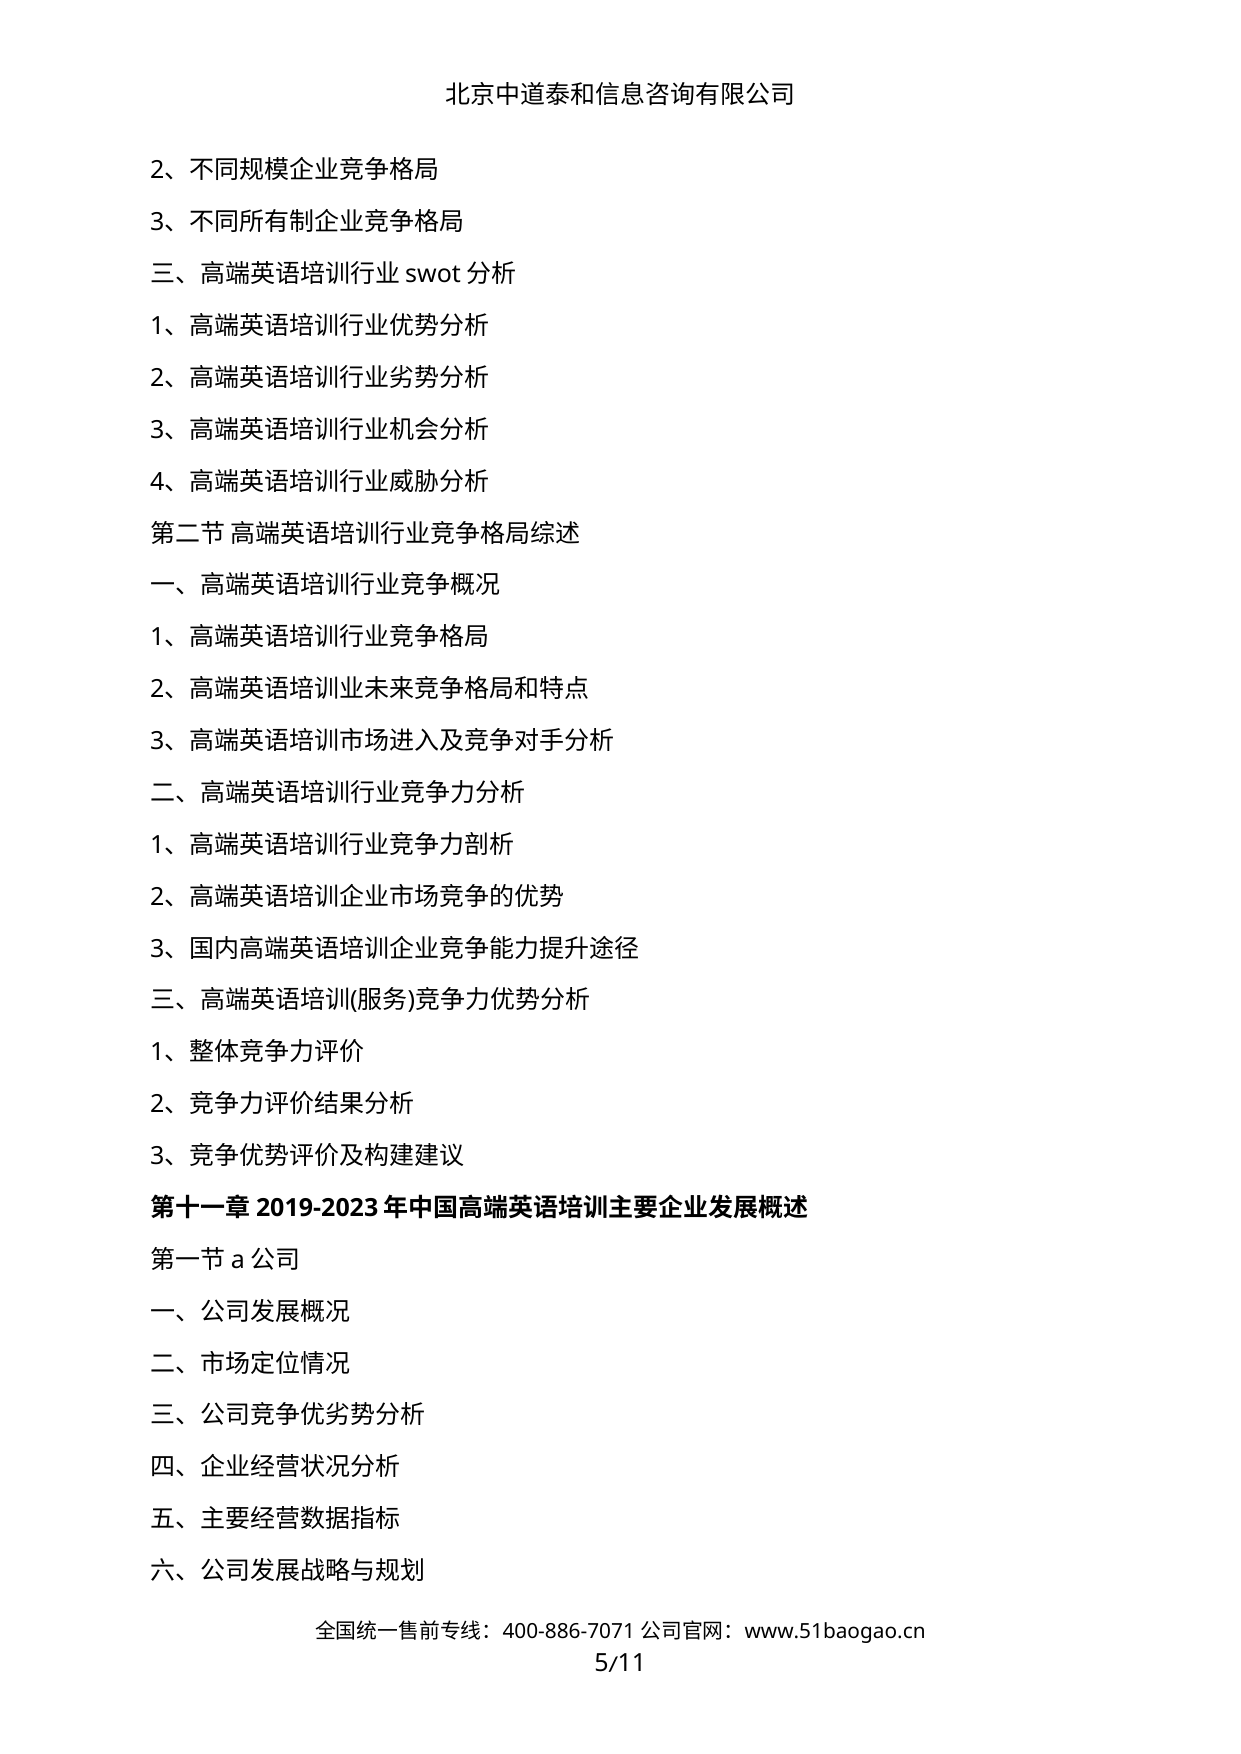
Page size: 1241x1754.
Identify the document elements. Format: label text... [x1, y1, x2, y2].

text 3、竞争优势评价及构建建议 [150, 1136, 1090, 1172]
text 第十一章 2019-2023年中国高端英语培训主要企业发展概述 [150, 1187, 1090, 1224]
text 3、高端英语培训市场进入及竞争对手分析 [150, 721, 1090, 757]
text 1、高端英语培训行业优势分析 [150, 306, 1090, 342]
text 一、公司发展概况 [150, 1291, 1090, 1327]
text 3、不同所有制企业竞争格局 [150, 202, 1090, 238]
text 3、高端英语培训行业机会分析 [150, 409, 1090, 446]
text 五、主要经营数据指标 [150, 1499, 1090, 1535]
text 第二节 高端英语培训行业竞争格局综述 [150, 513, 1090, 549]
text 1、高端英语培训行业竞争格局 [150, 617, 1090, 653]
text 三、公司竞争优劣势分析 [150, 1395, 1090, 1431]
text 一、高端英语培训行业竞争概况 [150, 565, 1090, 601]
text 2、高端英语培训行业劣势分析 [150, 357, 1090, 394]
text 4、高端英语培训行业威胁分析 [150, 461, 1090, 497]
text 六、公司发展战略与规划 [150, 1551, 1090, 1587]
text 四、企业经营状况分析 [150, 1447, 1090, 1483]
text 二、市场定位情况 [150, 1343, 1090, 1379]
text 二、高端英语培训行业竞争力分析 [150, 772, 1090, 809]
text 1、整体竞争力评价 [150, 1032, 1090, 1068]
text 第一节 a公司 [150, 1239, 1090, 1276]
text 三、高端英语培训(服务)竞争力优势分析 [150, 980, 1090, 1016]
text 1、高端英语培训行业竞争力剖析 [150, 824, 1090, 861]
text 2、高端英语培训企业市场竞争的优势 [150, 876, 1090, 912]
text 2、不同规模企业竞争格局 [150, 150, 1090, 186]
text 3、国内高端英语培训企业竞争能力提升途径 [150, 928, 1090, 964]
text 2、高端英语培训业未来竞争格局和特点 [150, 669, 1090, 705]
text 三、高端英语培训行业swot分析 [150, 254, 1090, 290]
text 2、竞争力评价结果分析 [150, 1084, 1090, 1120]
